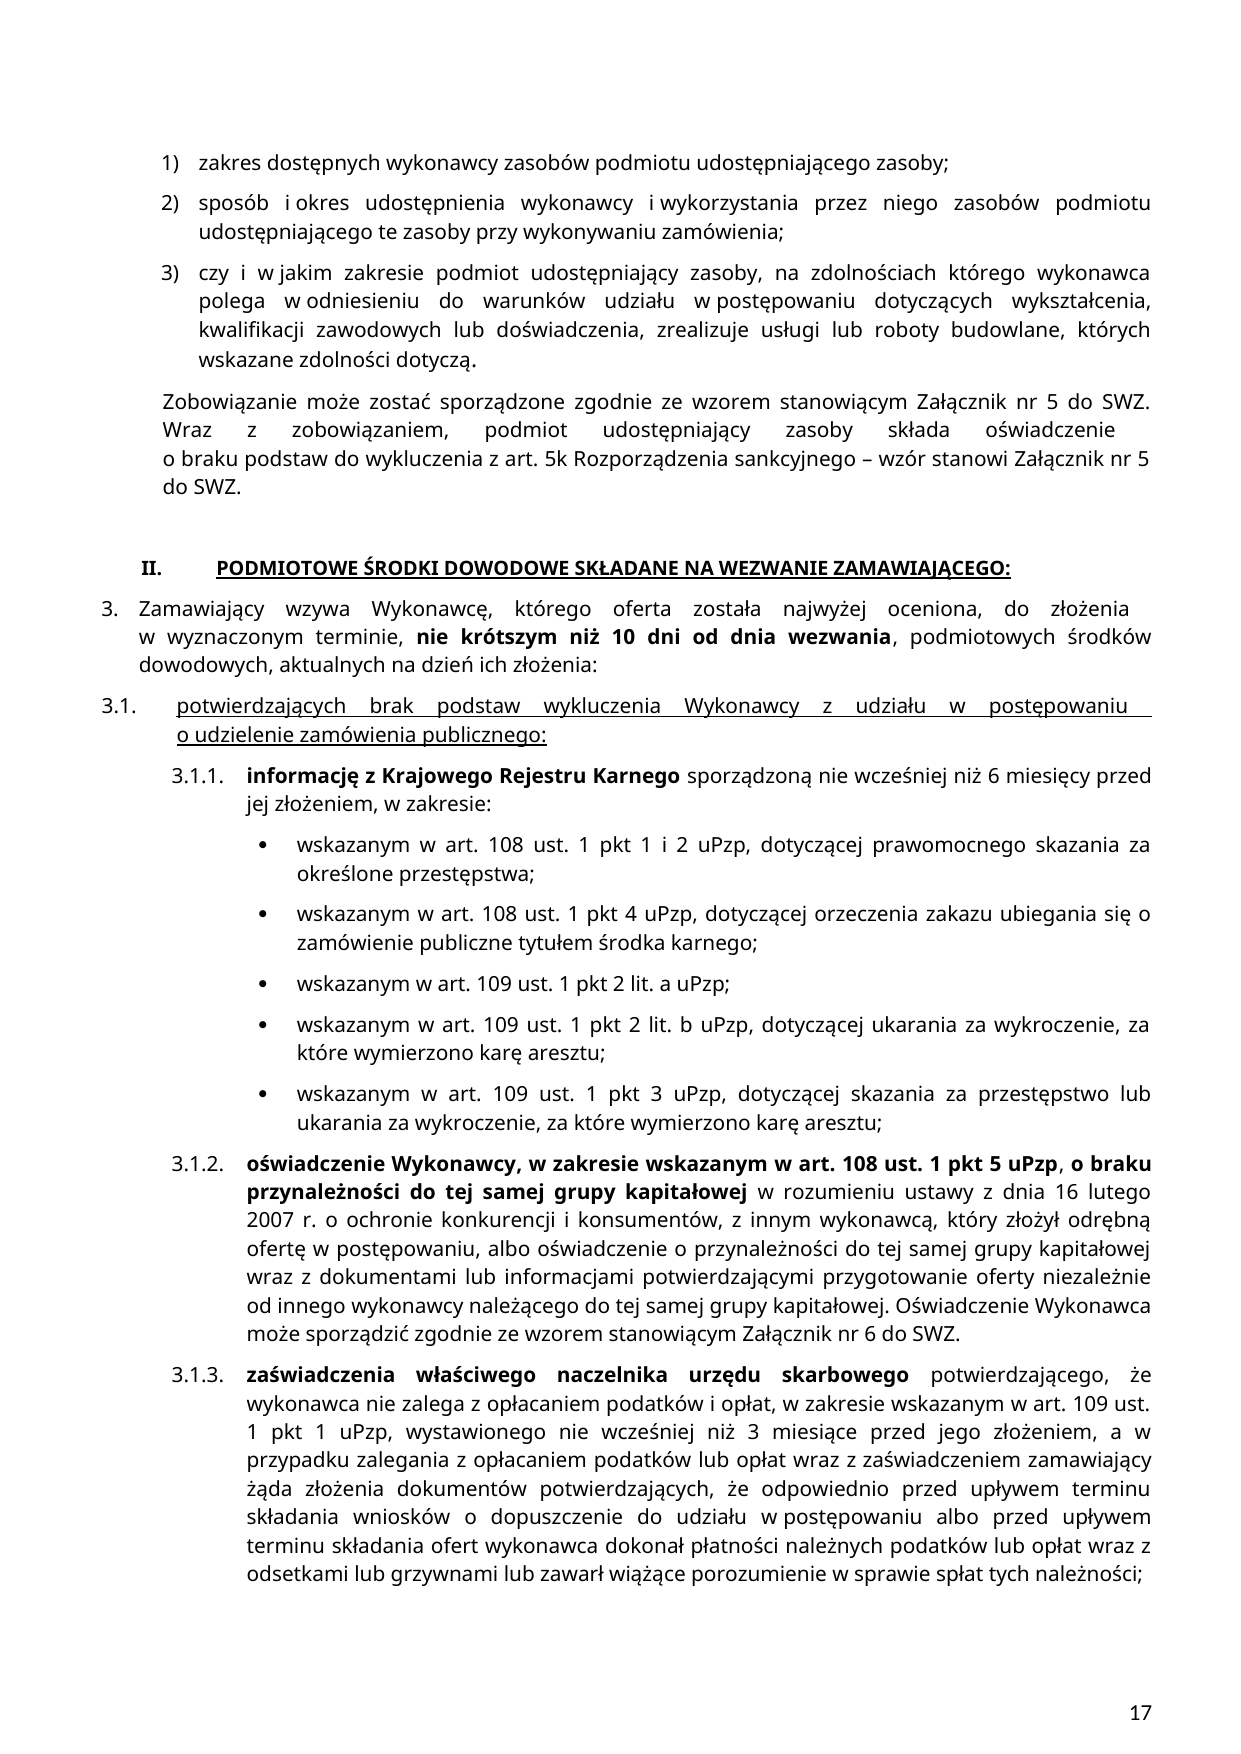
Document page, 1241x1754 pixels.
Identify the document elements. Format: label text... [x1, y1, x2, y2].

list wskazanym w art. 108 ust. 1 pkt 1 i 2 uPzp, dotyczącej prawomocnego skazania za określone przestępstwa; [259, 830, 1152, 887]
list Zamawiający wzywa Wykonawcę, którego oferta została najwyżej oceniona, do złożenia w wyznaczonym terminie, nie krótszym niż 10 dni od dnia wezwania, podmiotowych środków dowodowych, aktualnych na dzień ich złożenia: [101, 594, 1152, 679]
list PODMIOTOWE ŚRODKI DOWODOWE SKŁADANE NA WEZWANIE ZAMAWIAJĄCEGO: [141, 554, 1152, 581]
list wskazanym w art. 109 ust. 1 pkt 2 lit. b uPzp, dotyczącej ukarania za wykroczenie, za które wymierzono karę aresztu; [259, 1010, 1152, 1067]
list wskazanym w art. 109 ust. 1 pkt 2 lit. a uPzp; [259, 969, 1152, 997]
list wskazanym w art. 109 ust. 1 pkt 3 uPzp, dotyczącej skazania za przestępstwo lub ukarania za wykroczenie, za które wymierzono karę aresztu; [259, 1079, 1152, 1136]
list potwierdzających brak podstaw wykluczenia Wykonawcy z udziału w postępowaniu o udzielenie zamówienia publicznego: [101, 691, 1152, 748]
text Zobowiązanie może zostać sporządzone zgodnie ze wzorem stanowiącym Załącznik nr 5 do SWZ. Wraz z zobowiązaniem, podmiot udostępniający zasoby składa oświadczenie o braku podstaw do wykluczenia z art. 5k Rozporządzenia sankcyjnego – wzór stanowi Załącznik nr 5 do SWZ. [162, 387, 1152, 501]
list sposób i okres udostępnienia wykonawcy i wykorzystania przez niego zasobów podmiotu udostępniającego te zasoby przy wykonywaniu zamówienia; [161, 188, 1152, 245]
list oświadczenie Wykonawcy, w zakresie wskazanym w art. 108 ust. 1 pkt 5 uPzp, o braku przynależności do tej samej grupy kapitałowej w rozumieniu ustawy z dnia 16 lutego 2007 r. o ochronie konkurencji i konsumentów, z innym wykonawcą, który złożył odrębną ofertę w postępowaniu, albo oświadczenie o przynależności do tej samej grupy kapitałowej wraz z dokumentami lub informacjami potwierdzającymi przygotowanie oferty niezależnie od innego wykonawcy należącego do tej samej grupy kapitałowej. Oświadczenie Wykonawca może sporządzić zgodnie ze wzorem stanowiącym Załącznik nr 6 do SWZ. [171, 1149, 1152, 1348]
list czy i w jakim zakresie podmiot udostępniający zasoby, na zdolnościach którego wykonawca polega w odniesieniu do warunków udziału w postępowaniu dotyczących wykształcenia, kwalifikacji zawodowych lub doświadczenia, zrealizuje usługi lub roboty budowlane, których wskazane zdolności dotyczą. [161, 258, 1152, 374]
list informację z Krajowego Rejestru Karnego sporządzoną nie wcześniej niż 6 miesięcy przed jej złożeniem, w zakresie: [171, 761, 1152, 818]
list zakres dostępnych wykonawcy zasobów podmiotu udostępniającego zasoby; [161, 148, 1152, 176]
list zaświadczenia właściwego naczelnika urzędu skarbowego potwierdzającego, że wykonawca nie zalega z opłacaniem podatków i opłat, w zakresie wskazanym w art. 109 ust. 1 pkt 1 uPzp, wystawionego nie wcześniej niż 3 miesiące przed jego złożeniem, a w przypadku zalegania z opłacaniem podatków lub opłat wraz z zaświadczeniem zamawiający żąda złożenia dokumentów potwierdzających, że odpowiednio przed upływem terminu składania wniosków o dopuszczenie do udziału w postępowaniu albo przed upływem terminu składania ofert wykonawca dokonał płatności należnych podatków lub opłat wraz z odsetkami lub grzywnami lub zawarł wiążące porozumienie w sprawie spłat tych należności; [171, 1360, 1152, 1588]
list wskazanym w art. 108 ust. 1 pkt 4 uPzp, dotyczącej orzeczenia zakazu ubiegania się o zamówienie publiczne tytułem środka karnego; [259, 899, 1152, 956]
